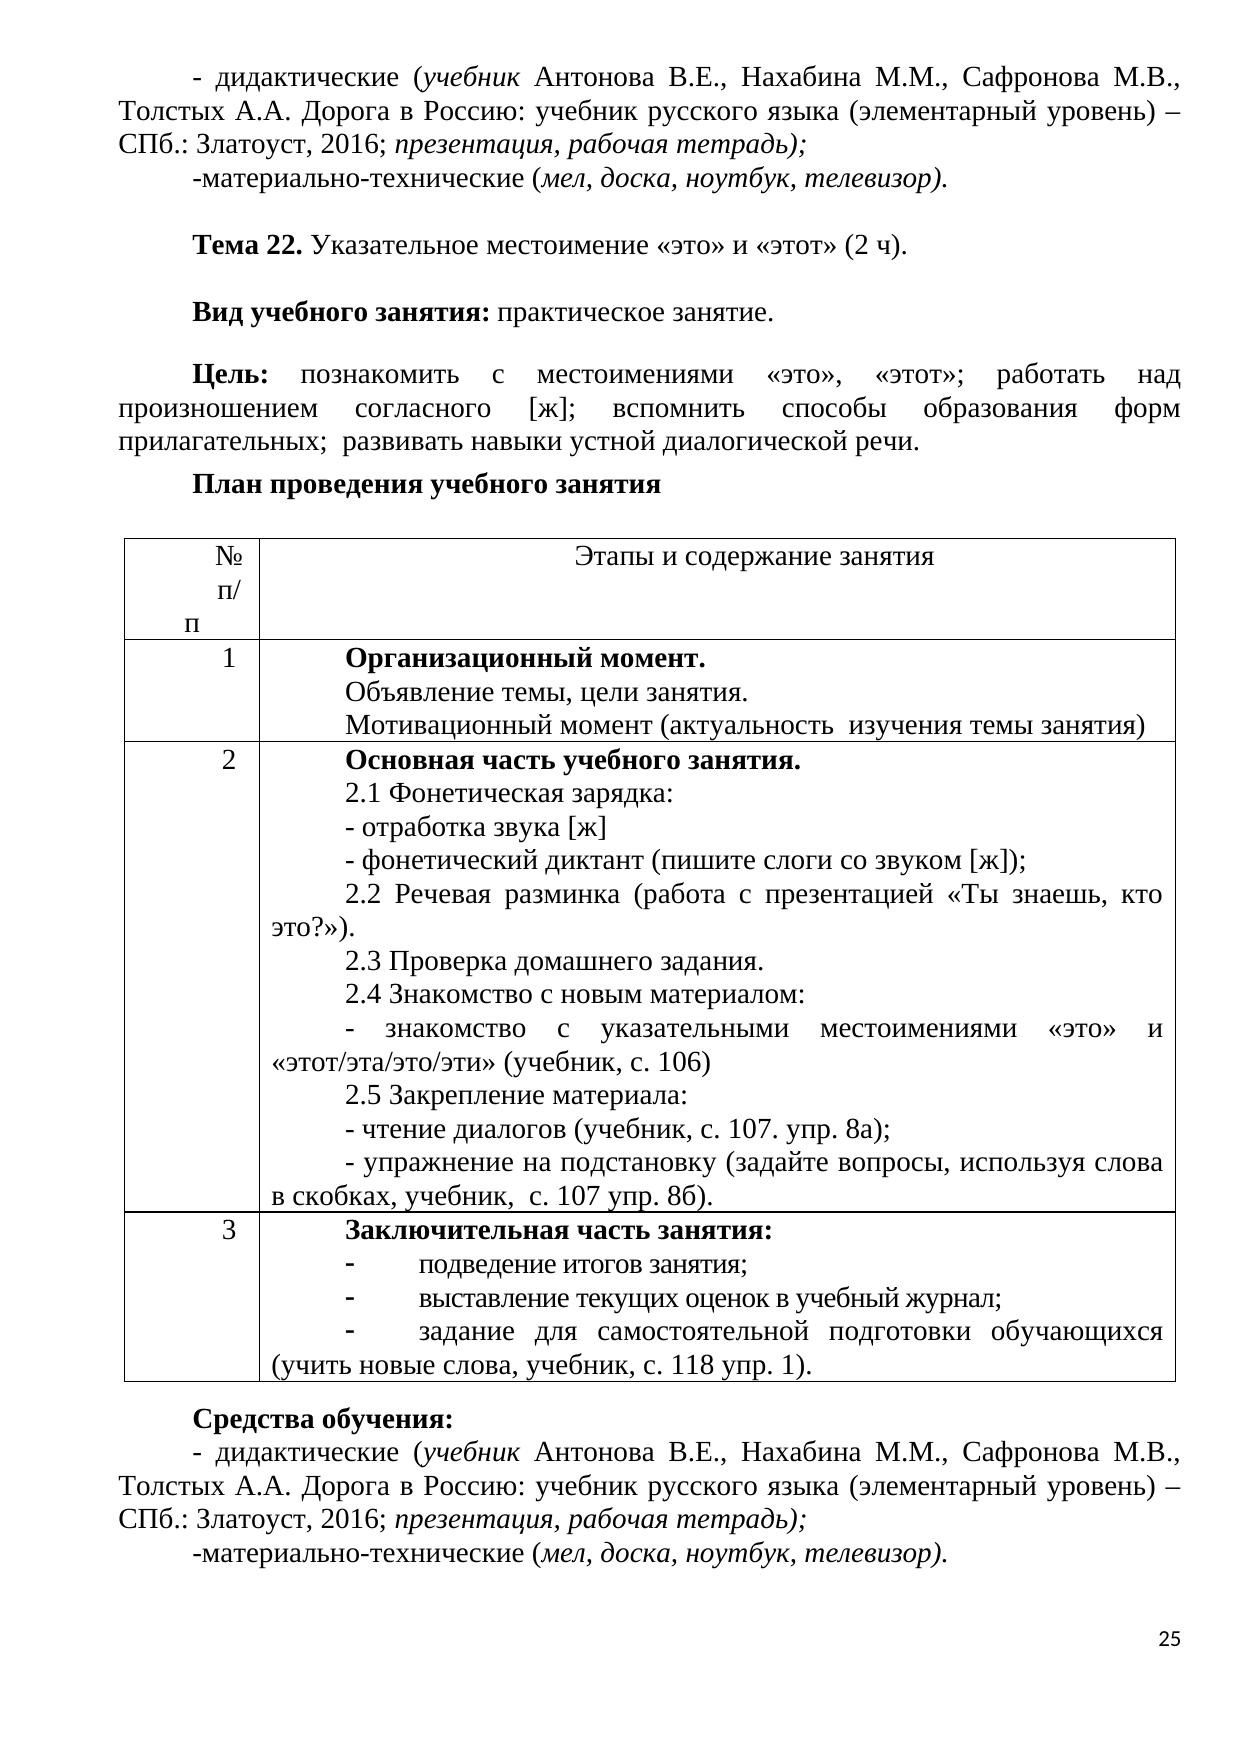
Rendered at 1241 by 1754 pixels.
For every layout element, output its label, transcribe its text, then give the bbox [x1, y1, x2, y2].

text -материально-технические (мел, доска, ноутбук, телевизор). [118, 160, 1181, 193]
table_cell Основная часть учебного занятия. 2.1 Фонетическая зарядка: - отработка звука [ж] - фонетический диктант (пишите слоги со звуком [ж]); 2.2 Речевая разминка (работа с презентацией «Ты знаешь, кто это?»). 2.3 Проверка домашнего задания. 2.4 Знакомство с новым материалом: - знакомство с указательными местоимениями «это» и «этот/эта/это/эти» (учебник, с. 106) 2.5 Закрепление материала: - чтение диалогов (учебник, с. 107. упр. 8а); - упражнение на подстановку (задайте вопросы, используя слова в скобках, учебник, с. 107 упр. 8б). [260, 742, 1175, 1211]
text -материально-технические (мел, доска, ноутбук, телевизор). [118, 1535, 1181, 1568]
text Тема 22. Указательное местоимение «это» и «этот» (2 ч). [118, 227, 1181, 260]
table_cell Заключительная часть занятия: подведение итогов занятия; выставление текущих оценок в учебный журнал; задание для самостоятельной подготовки обучающихся (учить новые слова, учебник, с. 118 упр. 1). [260, 1213, 1175, 1381]
table_cell 1 [125, 640, 259, 741]
table_cell Организационный момент. Объявление темы, цели занятия. Мотивационный момент (актуальность изучения темы занятия) [260, 640, 1175, 741]
table_header Этапы и содержание занятия [260, 539, 1175, 639]
table_header № п/п [125, 539, 259, 639]
text План проведения учебного занятия [118, 466, 1181, 500]
text - дидактические (учебник Антонова В.Е., Нахабина М.М., Сафронова М.В., Толстых А.А. Дорога в Россию: учебник русского языка (элементарный уровень) – СПб.: Златоуст, 2016; презентация, рабочая тетрадь); [118, 59, 1181, 160]
table_cell 3 [125, 1213, 259, 1381]
text Средства обучения: [118, 1401, 1181, 1434]
text Цель: познакомить с местоимениями «это», «этот»; работать над произношением согласного [ж]; вспомнить способы образования форм прилагательных; развивать навыки устной диалогической речи. [118, 356, 1181, 457]
table_cell 2 [125, 742, 259, 1211]
text Вид учебного занятия: практическое занятие. [118, 294, 1181, 327]
text - дидактические (учебник Антонова В.Е., Нахабина М.М., Сафронова М.В., Толстых А.А. Дорога в Россию: учебник русского языка (элементарный уровень) – СПб.: Златоуст, 2016; презентация, рабочая тетрадь); [118, 1434, 1181, 1535]
